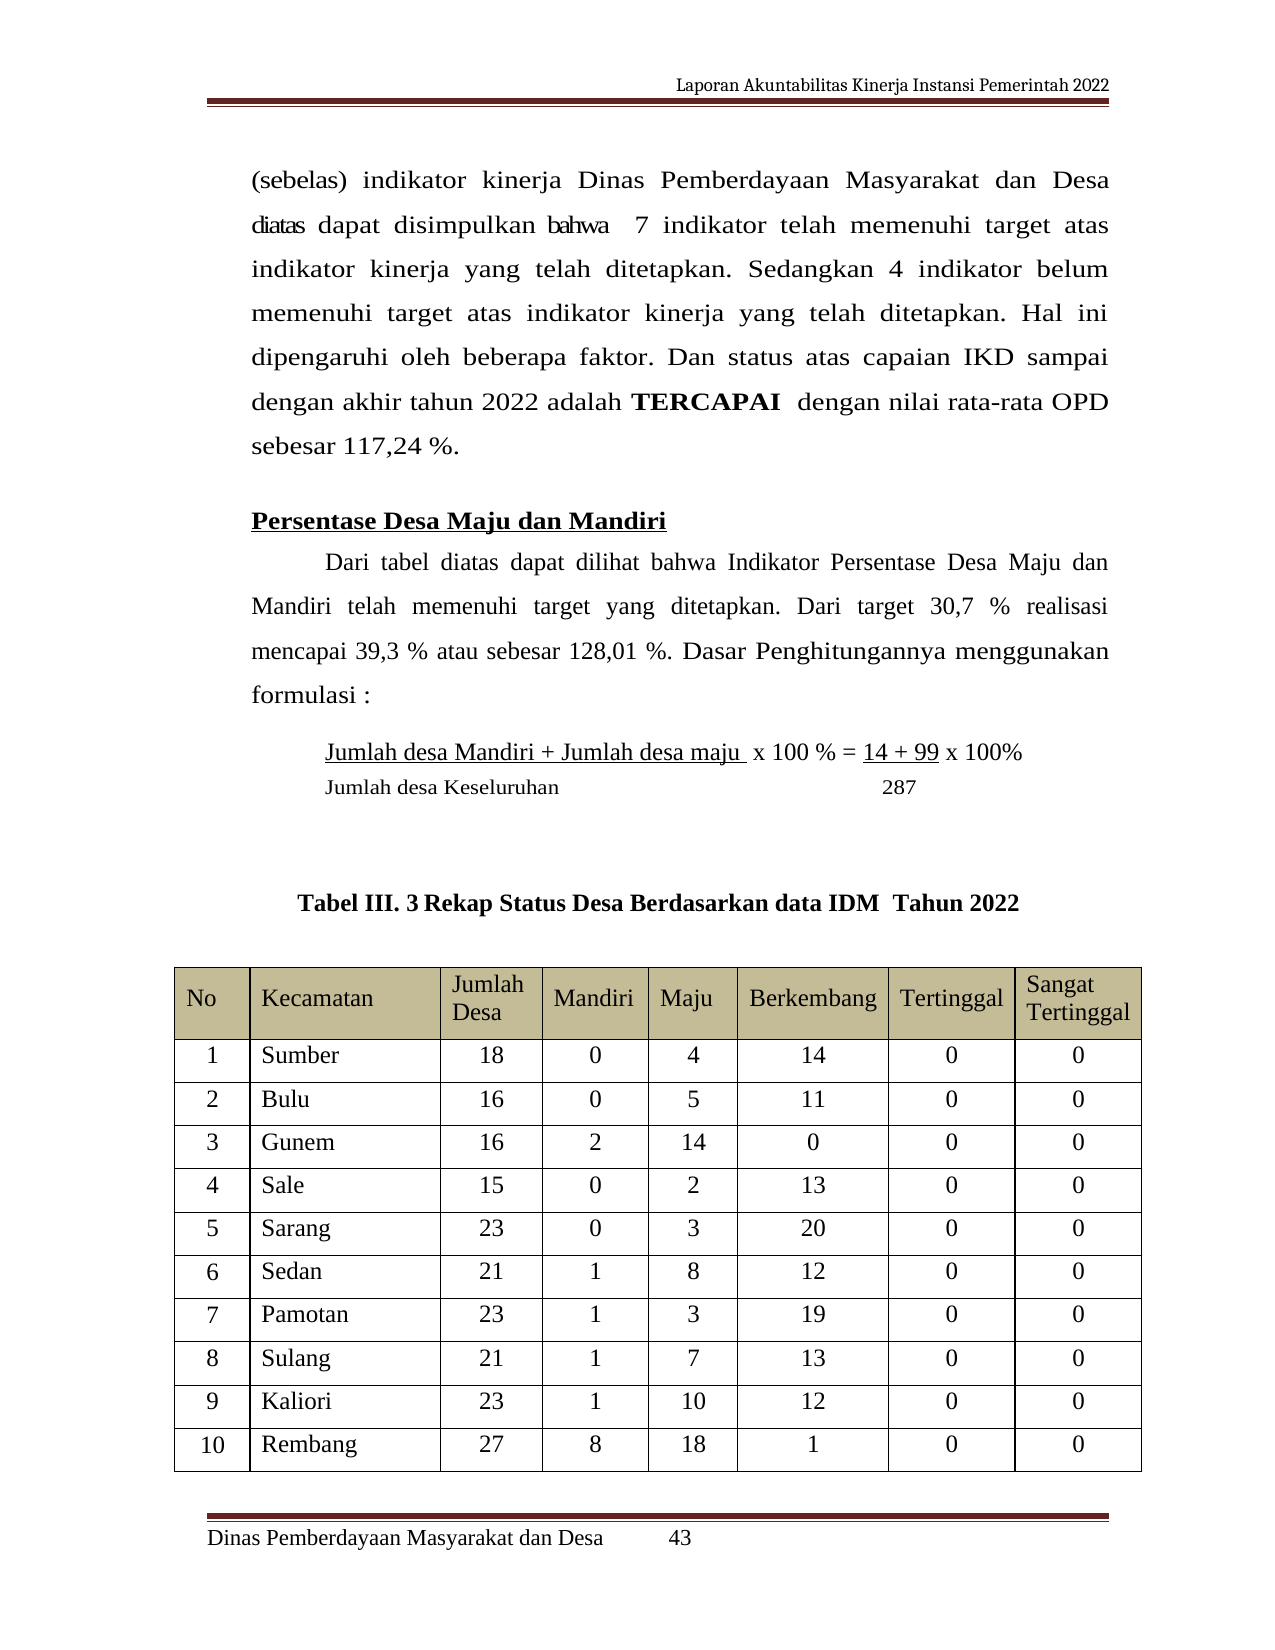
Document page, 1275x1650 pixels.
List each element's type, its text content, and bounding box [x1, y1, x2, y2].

table_cell 7 [649, 1342, 737, 1384]
table_cell 0 [543, 1083, 648, 1125]
table_cell 0 [889, 1040, 1014, 1082]
table_header Kecamatan [251, 968, 440, 1039]
table_cell 0 [738, 1126, 888, 1168]
table_cell 0 [889, 1083, 1014, 1125]
table_cell 10 [649, 1386, 737, 1428]
table_header Sangat Tertinggal [1016, 968, 1141, 1039]
table_cell 0 [1016, 1126, 1141, 1168]
table_cell 19 [738, 1299, 888, 1341]
table_cell 2 [175, 1083, 249, 1125]
table_header Maju [649, 968, 737, 1039]
table_cell 18 [441, 1040, 542, 1082]
table_cell 0 [889, 1386, 1014, 1428]
table_cell 14 [649, 1126, 737, 1168]
table_cell Sale [251, 1169, 440, 1212]
table_cell 0 [889, 1299, 1014, 1341]
table_cell 0 [1016, 1342, 1141, 1384]
table_cell 0 [889, 1256, 1014, 1298]
table_cell 0 [543, 1040, 648, 1082]
table_cell 5 [175, 1213, 249, 1255]
table_header Tertinggal [889, 968, 1014, 1039]
table_cell 2 [649, 1169, 737, 1212]
table_header Jumlah Desa [441, 968, 542, 1039]
table_cell 0 [543, 1169, 648, 1212]
text Tabel III. 3 Rekap Status Desa Berdasarkan data IDM Tahun 2022 [207, 888, 1109, 917]
table_cell Sedan [251, 1256, 440, 1298]
table_cell 20 [738, 1213, 888, 1255]
table_cell 1 [543, 1256, 648, 1298]
table_cell 15 [441, 1169, 542, 1212]
table_cell Sumber [251, 1040, 440, 1082]
table_cell 3 [175, 1126, 249, 1168]
table_cell 6 [175, 1256, 249, 1298]
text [251, 165, 1109, 460]
table_cell Sarang [251, 1213, 440, 1255]
table_cell 0 [543, 1213, 648, 1255]
table_cell 13 [738, 1169, 888, 1212]
table_cell 0 [889, 1429, 1014, 1471]
text Dari tabel diatas dapat dilihat bahwa Indikator Persentase Desa Maju dan Mandiri telah memenuhi target yang ditetapkan. Dari target 30,7 % realisasi mencapai 39,3 % atau sebesar 128,01 %. Dasar Penghitungannya menggunakan formulasi : [251, 547, 1109, 709]
table_cell 21 [441, 1342, 542, 1384]
table_cell 3 [649, 1213, 737, 1255]
table_cell 0 [1016, 1429, 1141, 1471]
table_cell 8 [543, 1429, 648, 1471]
table_cell 0 [1016, 1169, 1141, 1212]
table_cell 0 [1016, 1256, 1141, 1298]
table_cell 1 [175, 1040, 249, 1082]
table_header No [175, 968, 249, 1039]
table_cell 0 [1016, 1386, 1141, 1428]
text Jumlah desa Keseluruhan 287 [251, 775, 1109, 799]
table_cell 1 [738, 1429, 888, 1471]
table_cell 5 [649, 1083, 737, 1125]
table_cell 27 [441, 1429, 542, 1471]
table_cell 0 [1016, 1083, 1141, 1125]
table_header Mandiri [543, 968, 648, 1039]
table_cell 11 [738, 1083, 888, 1125]
table_cell 0 [889, 1342, 1014, 1384]
table_cell 8 [175, 1342, 249, 1384]
table_cell Pamotan [251, 1299, 440, 1341]
table_cell 23 [441, 1213, 542, 1255]
table_cell 12 [738, 1256, 888, 1298]
table_cell 0 [889, 1169, 1014, 1212]
table_cell 23 [441, 1386, 542, 1428]
table_cell Bulu [251, 1083, 440, 1125]
table_cell 1 [543, 1386, 648, 1428]
table_cell 4 [175, 1169, 249, 1212]
table_cell 9 [175, 1386, 249, 1428]
table_cell 0 [1016, 1040, 1141, 1082]
table_cell 10 [175, 1429, 249, 1471]
table_cell 14 [738, 1040, 888, 1082]
table_cell 0 [889, 1213, 1014, 1255]
table_cell 18 [649, 1429, 737, 1471]
table_cell Kaliori [251, 1386, 440, 1428]
table_cell 1 [543, 1299, 648, 1341]
table_cell Sulang [251, 1342, 440, 1384]
table_cell 16 [441, 1083, 542, 1125]
table_cell Gunem [251, 1126, 440, 1168]
table_cell 8 [649, 1256, 737, 1298]
table_cell 7 [175, 1299, 249, 1341]
table_cell 13 [738, 1342, 888, 1384]
table_cell 1 [543, 1342, 648, 1384]
table_cell 0 [889, 1126, 1014, 1168]
table_cell 12 [738, 1386, 888, 1428]
table_cell 4 [649, 1040, 737, 1082]
table_cell 3 [649, 1299, 737, 1341]
table_cell 0 [1016, 1213, 1141, 1255]
table_header Berkembang [738, 968, 888, 1039]
table_cell 0 [1016, 1299, 1141, 1341]
table_cell 16 [441, 1126, 542, 1168]
table_cell 23 [441, 1299, 542, 1341]
table_cell 2 [543, 1126, 648, 1168]
text Jumlah desa Mandiri + Jumlah desa maju x 100 % = 14 + 99 x 100% [251, 737, 1109, 766]
text Persentase Desa Maju dan Mandiri [251, 506, 1110, 535]
table_cell Rembang [251, 1429, 440, 1471]
table_cell 21 [441, 1256, 542, 1298]
